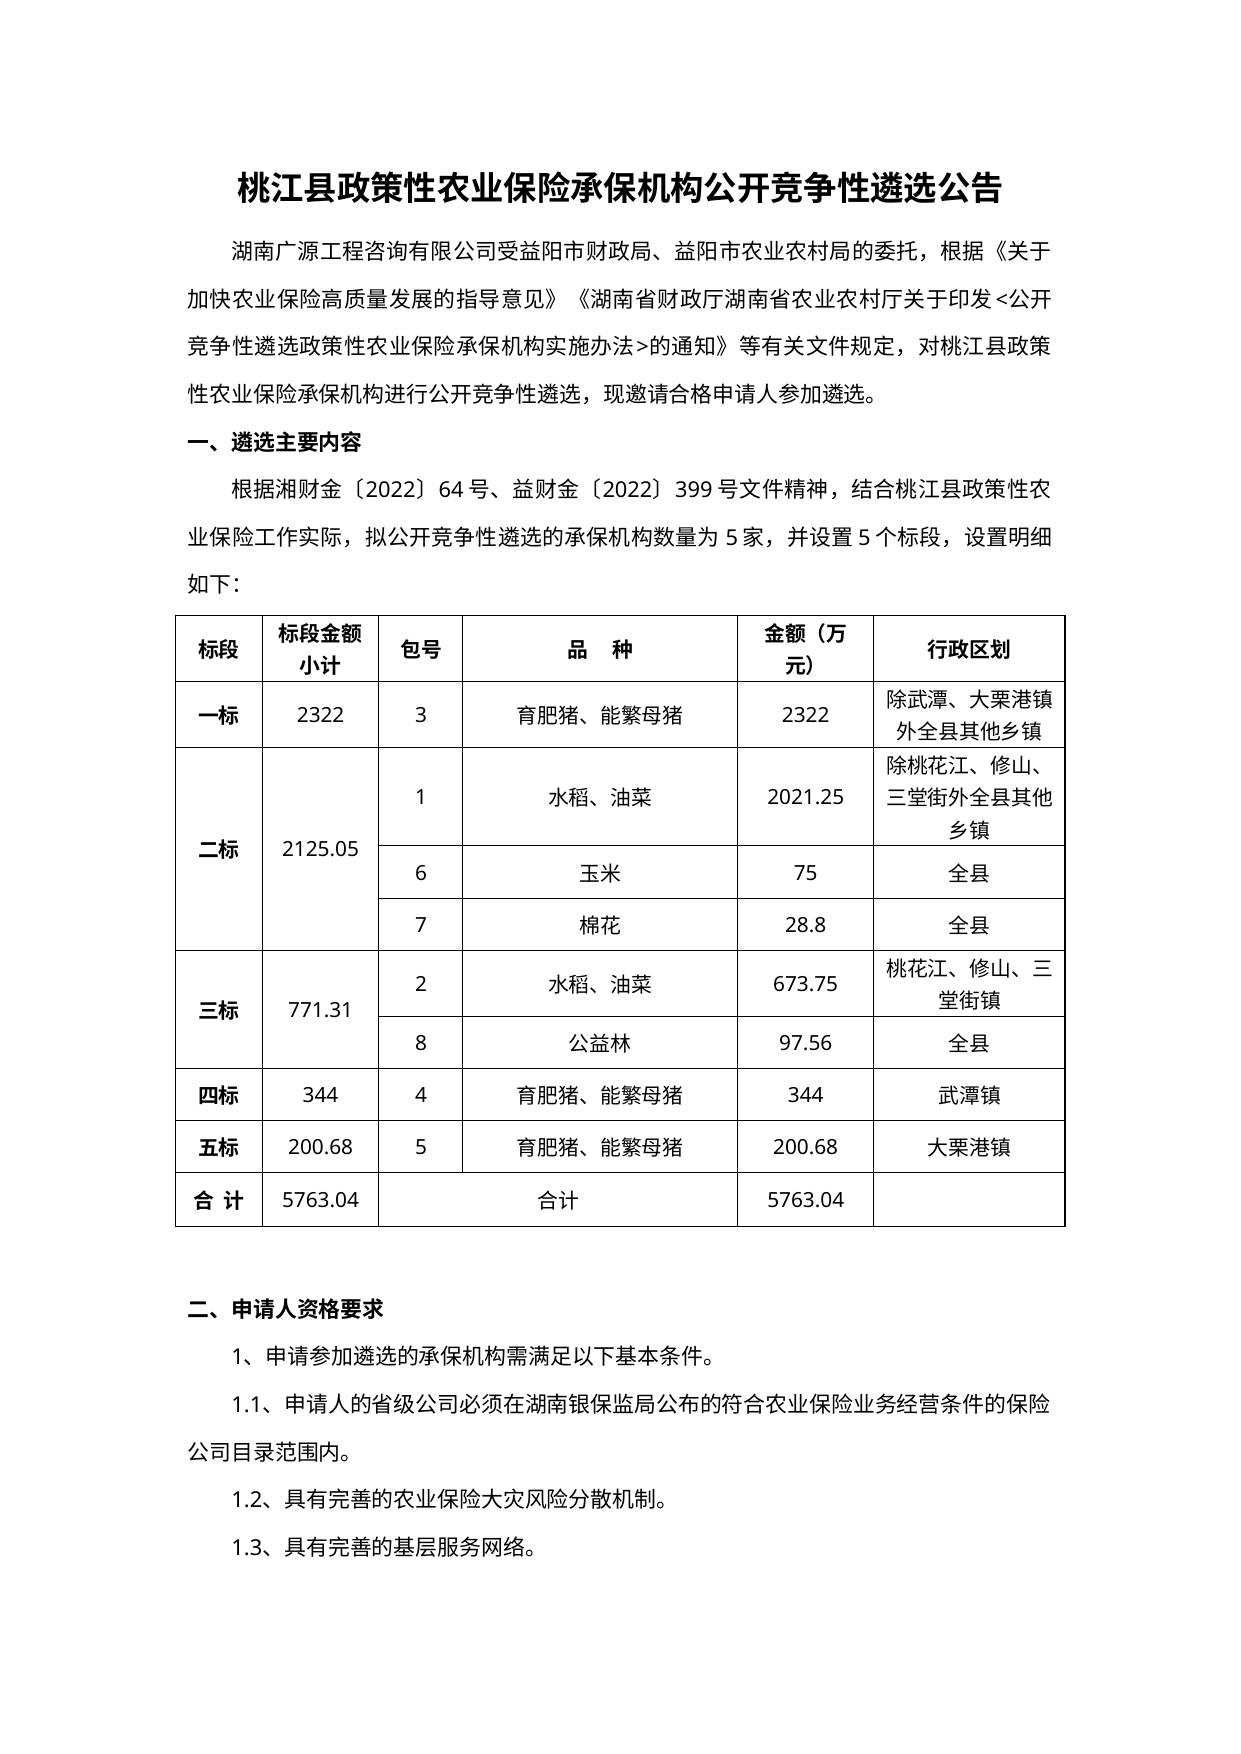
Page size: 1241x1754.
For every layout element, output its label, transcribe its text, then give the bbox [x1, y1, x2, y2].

table_cell 2125.05 [263, 748, 378, 950]
table_cell 344 [263, 1069, 378, 1120]
table_cell 2322 [738, 682, 873, 747]
table_cell 水稻、油菜 [463, 951, 737, 1016]
table_cell 1 [379, 748, 462, 845]
table_cell 200.68 [263, 1121, 378, 1172]
text 根据湘财金〔2022〕64号、益财金〔2022〕399号文件精神，结合桃江县政策性农业保险工作实际，拟公开竞争性遴选的承保机构数量为5家，并设置5个标段，设置明细如下： [187, 472, 1053, 599]
table_cell 2 [379, 951, 462, 1016]
table_cell 公益林 [463, 1017, 737, 1068]
table_cell 200.68 [738, 1121, 873, 1172]
table_cell 全县 [874, 1017, 1064, 1068]
table_cell 5 [379, 1121, 462, 1172]
table_cell [874, 1173, 1064, 1226]
table_header 行政区划 [874, 616, 1064, 681]
table_cell 二标 [176, 748, 262, 950]
table_cell 4 [379, 1069, 462, 1120]
table_cell 育肥猪、能繁母猪 [463, 682, 737, 747]
table_cell 棉花 [463, 899, 737, 950]
table_cell 除武潭、大栗港镇外全县其他乡镇 [874, 682, 1064, 747]
table_cell 3 [379, 682, 462, 747]
table_cell 合计 [379, 1173, 737, 1226]
text 桃江县政策性农业保险承保机构公开竞争性遴选公告 [187, 162, 1053, 210]
table_cell 6 [379, 846, 462, 897]
table_cell 344 [738, 1069, 873, 1120]
table_cell 水稻、油菜 [463, 748, 737, 845]
table_cell 8 [379, 1017, 462, 1068]
table_cell 桃花江、修山、三堂街镇 [874, 951, 1064, 1016]
table_cell 三标 [176, 951, 262, 1068]
table_cell 育肥猪、能繁母猪 [463, 1121, 737, 1172]
text 1.2、具有完善的农业保险大灾风险分散机制。 [187, 1482, 1053, 1514]
table_cell 673.75 [738, 951, 873, 1016]
table_cell 5763.04 [738, 1173, 873, 1226]
table_cell 2021.25 [738, 748, 873, 845]
table_header 金额（万元） [738, 616, 873, 681]
text 一、遴选主要内容 [187, 424, 1053, 456]
text 1.1、申请人的省级公司必须在湖南银保监局公布的符合农业保险业务经营条件的保险公司目录范围内。 [187, 1387, 1053, 1466]
text 二、申请人资格要求 [187, 1292, 1053, 1323]
table_cell 28.8 [738, 899, 873, 950]
table_cell 771.31 [263, 951, 378, 1068]
table_cell 武潭镇 [874, 1069, 1064, 1120]
table_header 品 种 [463, 616, 737, 681]
table_cell 97.56 [738, 1017, 873, 1068]
table_cell 全县 [874, 899, 1064, 950]
table_header 标段金额小计 [263, 616, 378, 681]
table_cell 一标 [176, 682, 262, 747]
table_cell 2322 [263, 682, 378, 747]
table_cell 合 计 [176, 1173, 262, 1226]
table_cell 玉米 [463, 846, 737, 897]
table_header 标段 [176, 616, 262, 681]
text 1、申请参加遴选的承保机构需满足以下基本条件。 [187, 1339, 1053, 1371]
table_cell 5763.04 [263, 1173, 378, 1226]
table_cell 五标 [176, 1121, 262, 1172]
table_cell 7 [379, 899, 462, 950]
table_cell 全县 [874, 846, 1064, 897]
text 1.3、具有完善的基层服务网络。 [187, 1529, 1053, 1561]
table_header 包号 [379, 616, 462, 681]
table_cell 育肥猪、能繁母猪 [463, 1069, 737, 1120]
table_cell 75 [738, 846, 873, 897]
text 湖南广源工程咨询有限公司受益阳市财政局、益阳市农业农村局的委托，根据《关于加快农业保险高质量发展的指导意见》《湖南省财政厅湖南省农业农村厅关于印发<公开竞争性遴选政策性农业保险承保机构实施办法>的通知》等有关文件规定，对桃江县政策性农业保险承保机构进行公开竞争性遴选，现邀请合格申请人参加遴选。 [187, 234, 1053, 409]
table_cell 四标 [176, 1069, 262, 1120]
table_cell 除桃花江、修山、三堂街外全县其他乡镇 [874, 748, 1064, 845]
table_cell 大栗港镇 [874, 1121, 1064, 1172]
